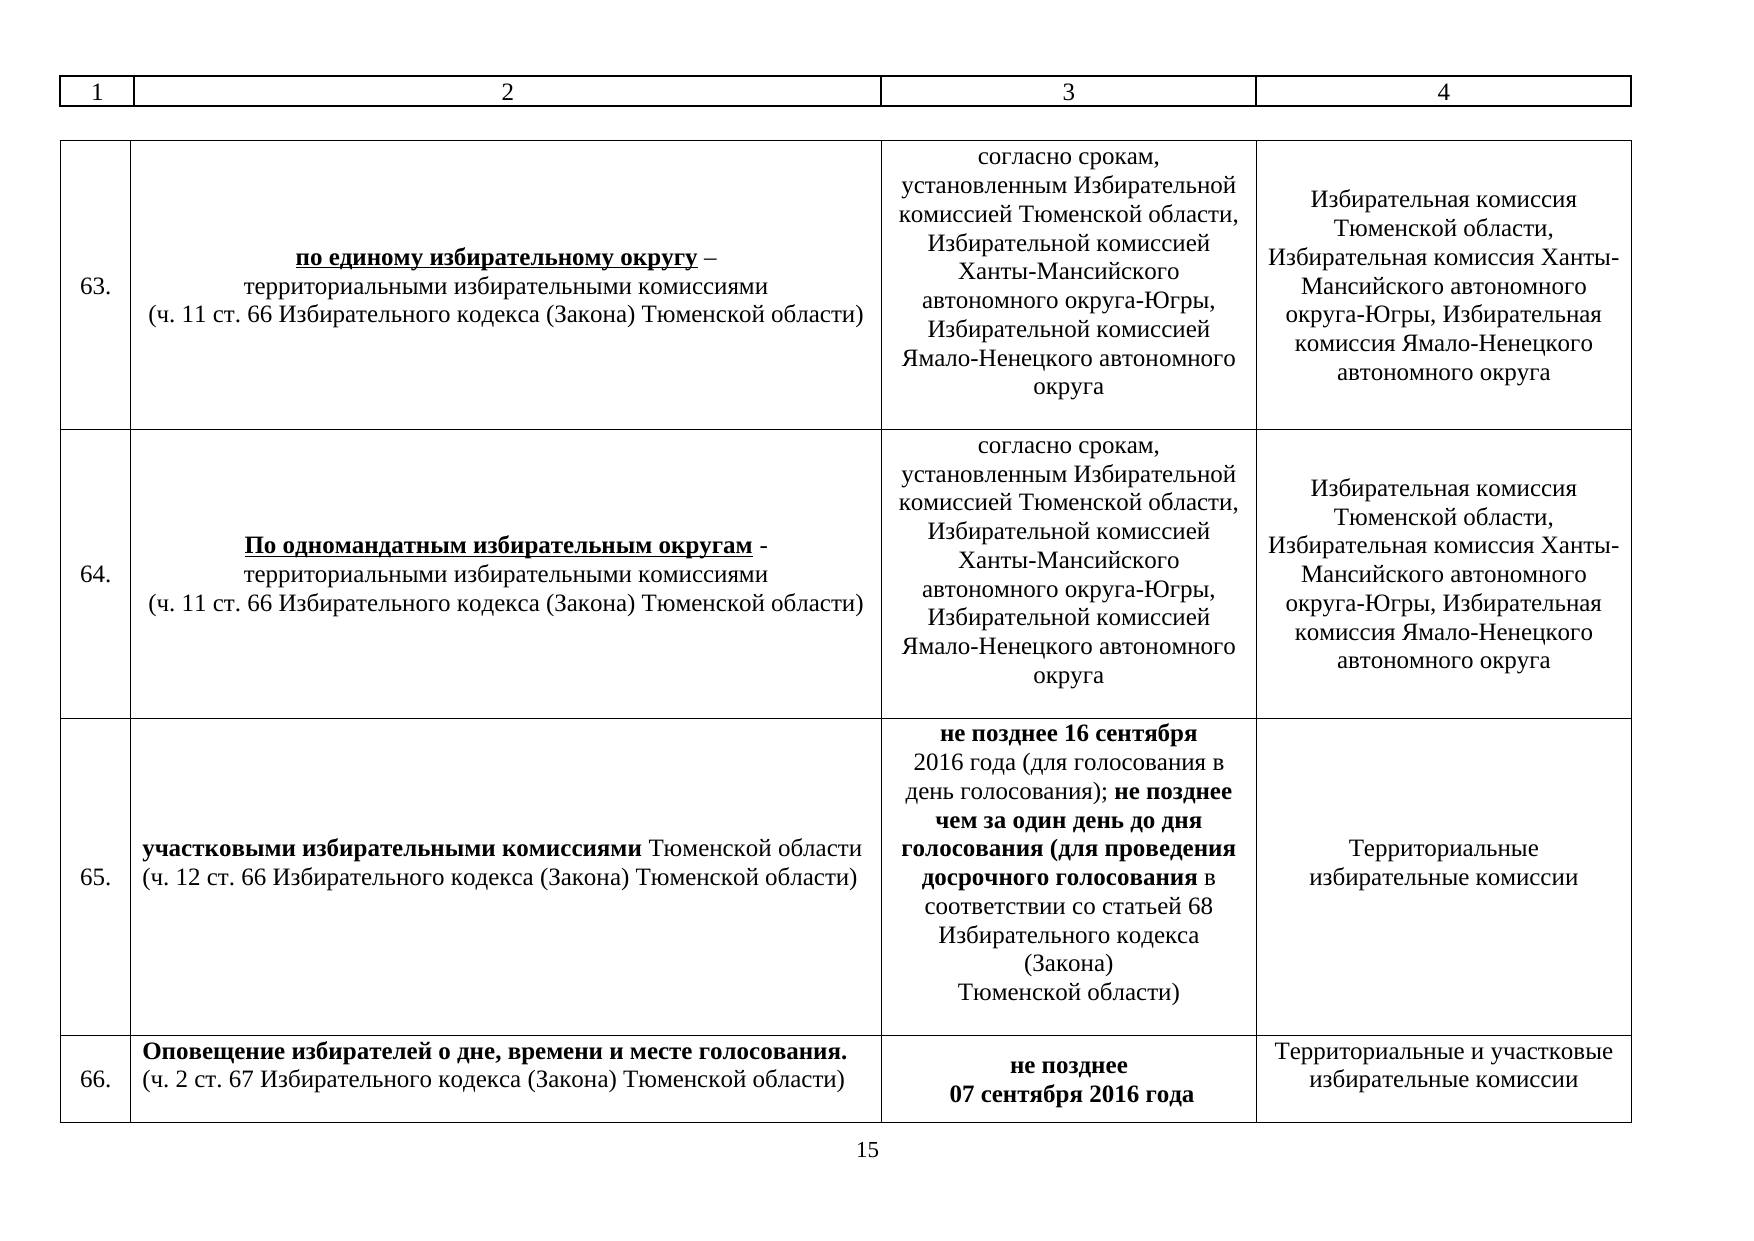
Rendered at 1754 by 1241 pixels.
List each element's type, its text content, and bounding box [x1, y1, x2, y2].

table_cell По одномандатным избирательным округам - территориальными избирательными комиссиями (ч. 11 ст. 66 Избирательного кодекса (Закона) Тюменской области) [131, 430, 881, 717]
table_cell не позднее 07 сентября 2016 года [882, 1036, 1256, 1122]
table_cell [1257, 1036, 1631, 1122]
table_cell Территориальные избирательные комиссии [1257, 719, 1631, 1035]
table_cell Избирательная комиссия Тюменской области, Избирательная комиссия Ханты-Мансийского автономного округа-Югры, Избирательная комиссия Ямало-Ненецкого автономного округа [1257, 430, 1631, 717]
table_cell 66. [61, 1036, 130, 1122]
table_cell 65. [61, 719, 130, 1035]
table_cell Избирательная комиссия Тюменской области, Избирательная комиссия Ханты-Мансийского автономного округа-Югры, Избирательная комиссия Ямало-Ненецкого автономного округа [1257, 141, 1631, 429]
table_cell 63. [61, 141, 130, 429]
table_cell согласно срокам, установленным Избирательной комиссией Тюменской области, Избирательной комиссией Ханты-Мансийского автономного округа-Югры, Избирательной комиссией Ямало-Ненецкого автономного округа [882, 141, 1256, 429]
table_cell участковыми избирательными комиссиями Тюменской области (ч. 12 ст. 66 Избирательного кодекса (Закона) Тюменской области) [131, 719, 881, 1035]
table_cell согласно срокам, установленным Избирательной комиссией Тюменской области, Избирательной комиссией Ханты-Мансийского автономного округа-Югры, Избирательной комиссией Ямало-Ненецкого автономного округа [882, 430, 1256, 717]
table_cell по единому избирательному округу – территориальными избирательными комиссиями (ч. 11 ст. 66 Избирательного кодекса (Закона) Тюменской области) [131, 141, 881, 429]
table_cell 64. [61, 430, 130, 717]
table_cell не позднее 16 сентября 2016 года (для голосования в день голосования); не позднее чем за один день до дня голосования (для проведения досрочного голосования в соответствии со статьей 68 Избирательного кодекса (Закона) Тюменской области) [882, 719, 1256, 1035]
table_cell Оповещение избирателей о дне, времени и месте голосования. (ч. 2 ст. 67 Избирательного кодекса (Закона) Тюменской области) [131, 1036, 881, 1122]
